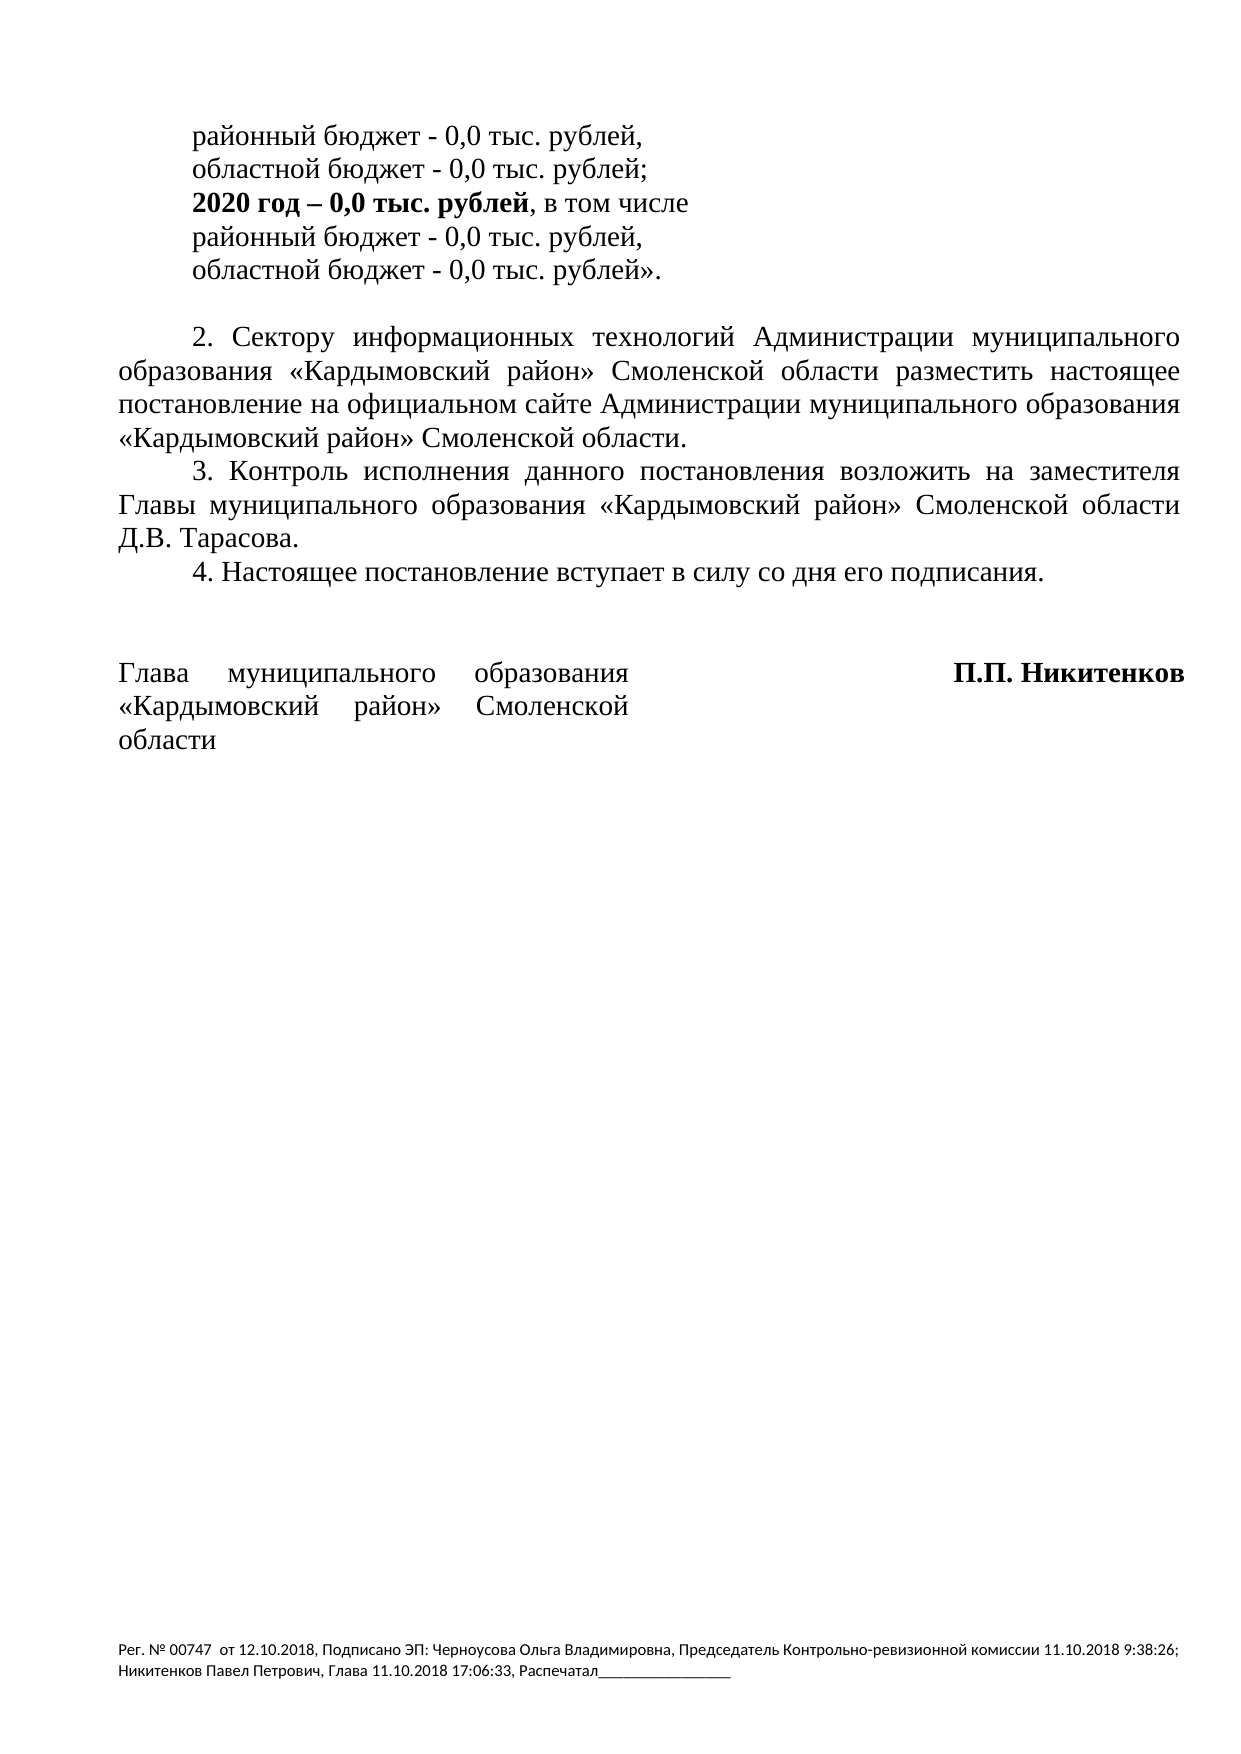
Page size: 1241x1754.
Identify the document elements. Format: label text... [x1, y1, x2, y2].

text областной бюджет - 0,0 тыс. рублей; [118, 152, 1181, 185]
list 4. Настоящее постановление вступает в силу со дня его подписания. [118, 554, 1181, 588]
text районный бюджет - 0,0 тыс. рублей, [118, 219, 1181, 252]
table_header Глава муниципального образования «Кардымовский район» Смоленской области [107, 655, 640, 755]
text 2020 год – 0,0 тыс. рублей, в том числе [118, 185, 1181, 219]
text 3. Контроль исполнения данного постановления возложить на заместителя Главы муниципального образования «Кардымовский район» Смоленской области Д.В. Тарасова. [118, 453, 1181, 554]
text 2. Сектору информационных технологий Администрации муниципального образования «Кардымовский район» Смоленской области разместить настоящее постановление на официальном сайте Администрации муниципального образования «Кардымовский район» Смоленской области. [118, 319, 1181, 453]
table_header П.П. Никитенков [640, 655, 1196, 755]
text районный бюджет - 0,0 тыс. рублей, [118, 118, 1181, 152]
text областной бюджет - 0,0 тыс. рублей». [118, 252, 1181, 286]
